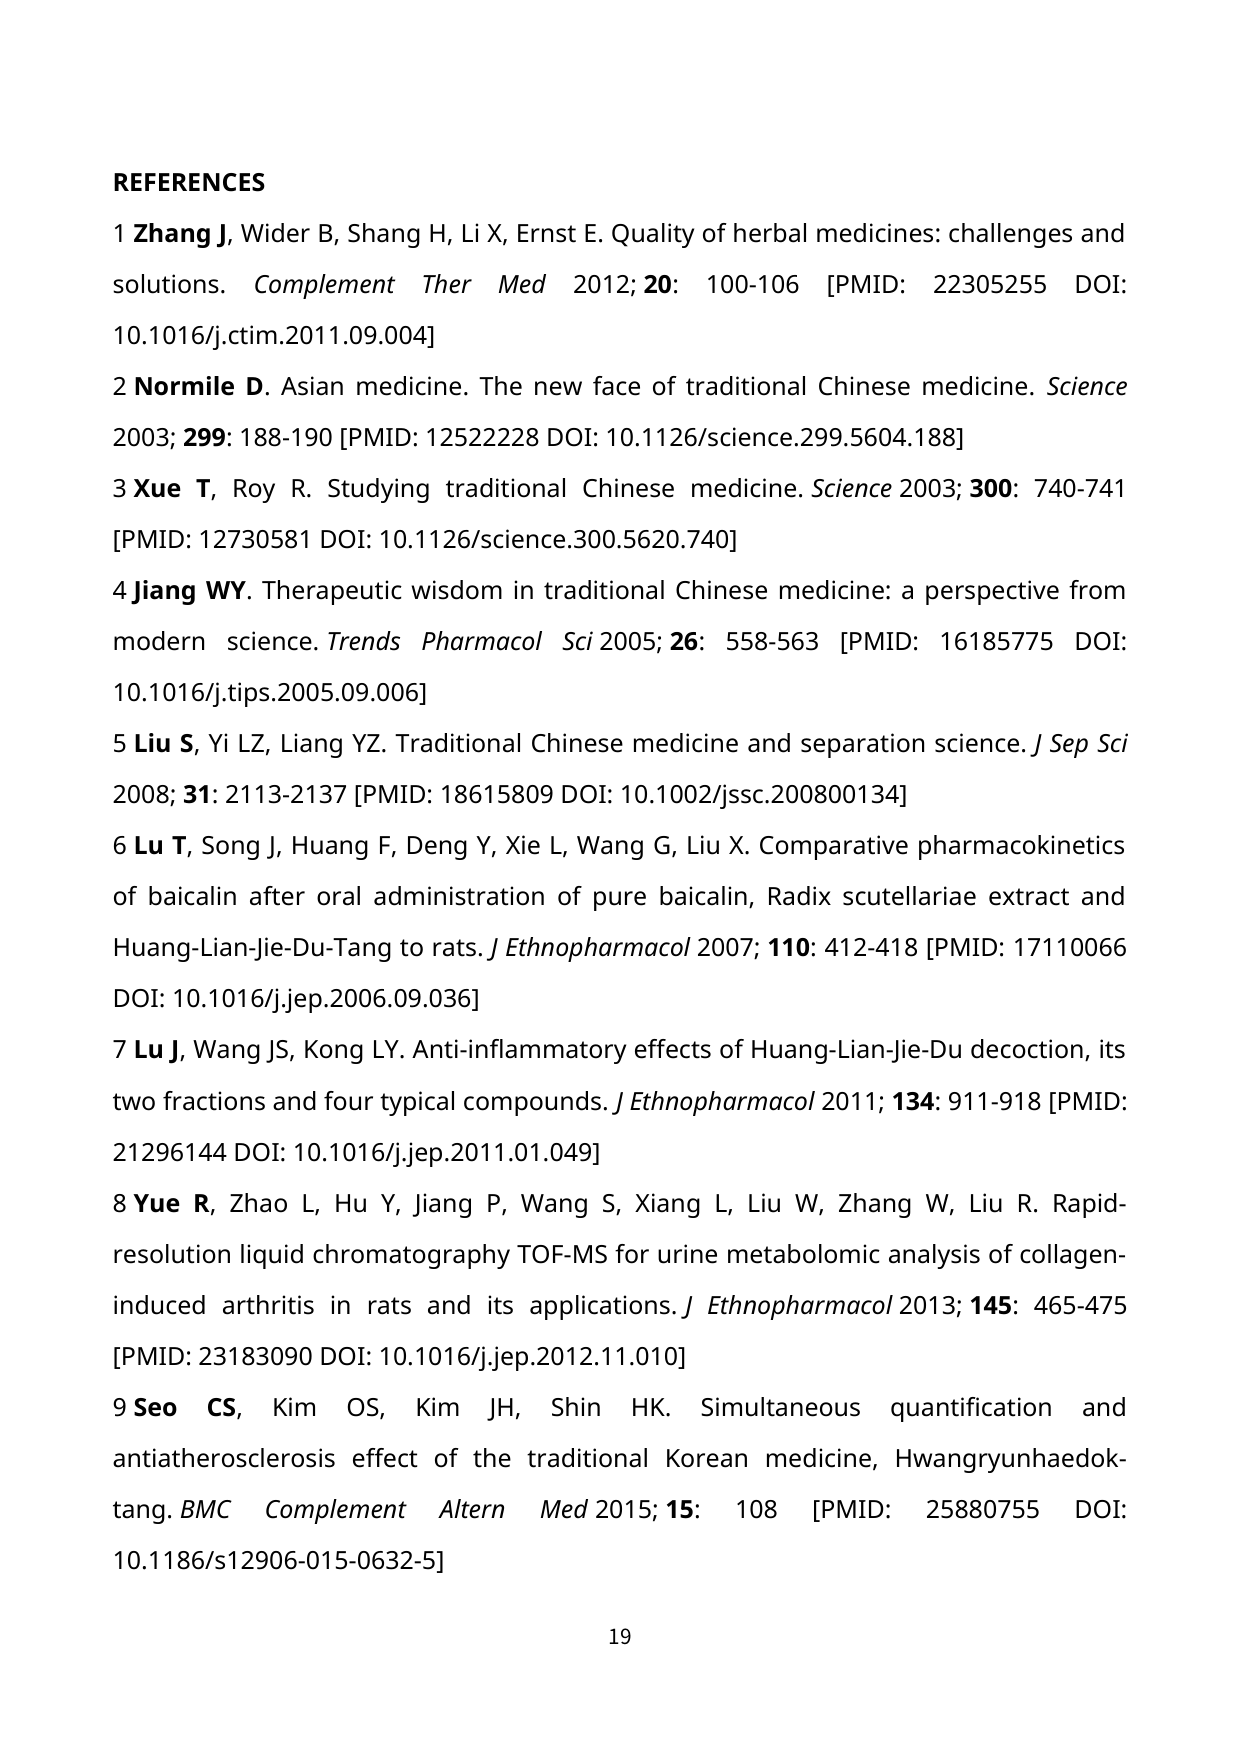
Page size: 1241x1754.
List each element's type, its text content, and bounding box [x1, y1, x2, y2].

text 1 Zhang J, Wider B, Shang H, Li X, Ernst E. Quality of herbal medicines: challenges and solutions. Complement Ther Med 2012; 20: 100-106 [PMID: 22305255 DOI: 10.1016/j.ctim.2011.09.004] [112, 216, 1128, 352]
text 4 Jiang WY. Therapeutic wisdom in traditional Chinese medicine: a perspective from modern science. Trends Pharmacol Sci 2005; 26: 558-563 [PMID: 16185775 DOI: 10.1016/j.tips.2005.09.006] [112, 573, 1128, 709]
text 7 Lu J, Wang JS, Kong LY. Anti-inflammatory effects of Huang-Lian-Jie-Du decoction, its two fractions and four typical compounds. J Ethnopharmacol 2011; 134: 911-918 [PMID: 21296144 DOI: 10.1016/j.jep.2011.01.049] [112, 1032, 1128, 1168]
text 9 Seo CS, Kim OS, Kim JH, Shin HK. Simultaneous quantification and antiatherosclerosis effect of the traditional Korean medicine, Hwangryunhaedok-tang. BMC Complement Altern Med 2015; 15: 108 [PMID: 25880755 DOI: 10.1186/s12906-015-0632-5] [112, 1389, 1128, 1577]
text 3 Xue T, Roy R. Studying traditional Chinese medicine. Science 2003; 300: 740-741 [PMID: 12730581 DOI: 10.1126/science.300.5620.740] [112, 471, 1128, 556]
text REFERENCES [112, 164, 1128, 198]
text 8 Yue R, Zhao L, Hu Y, Jiang P, Wang S, Xiang L, Liu W, Zhang W, Liu R. Rapid-resolution liquid chromatography TOF-MS for urine metabolomic analysis of collagen-induced arthritis in rats and its applications. J Ethnopharmacol 2013; 145: 465-475 [PMID: 23183090 DOI: 10.1016/j.jep.2012.11.010] [112, 1185, 1128, 1372]
text 5 Liu S, Yi LZ, Liang YZ. Traditional Chinese medicine and separation science. J Sep Sci 2008; 31: 2113-2137 [PMID: 18615809 DOI: 10.1002/jssc.200800134] [112, 726, 1128, 811]
text 6 Lu T, Song J, Huang F, Deng Y, Xie L, Wang G, Liu X. Comparative pharmacokinetics of baicalin after oral administration of pure baicalin, Radix scutellariae extract and Huang-Lian-Jie-Du-Tang to rats. J Ethnopharmacol 2007; 110: 412-418 [PMID: 17110066 DOI: 10.1016/j.jep.2006.09.036] [112, 828, 1128, 1015]
text 2 Normile D. Asian medicine. The new face of traditional Chinese medicine. Science 2003; 299: 188-190 [PMID: 12522228 DOI: 10.1126/science.299.5604.188] [112, 369, 1128, 454]
